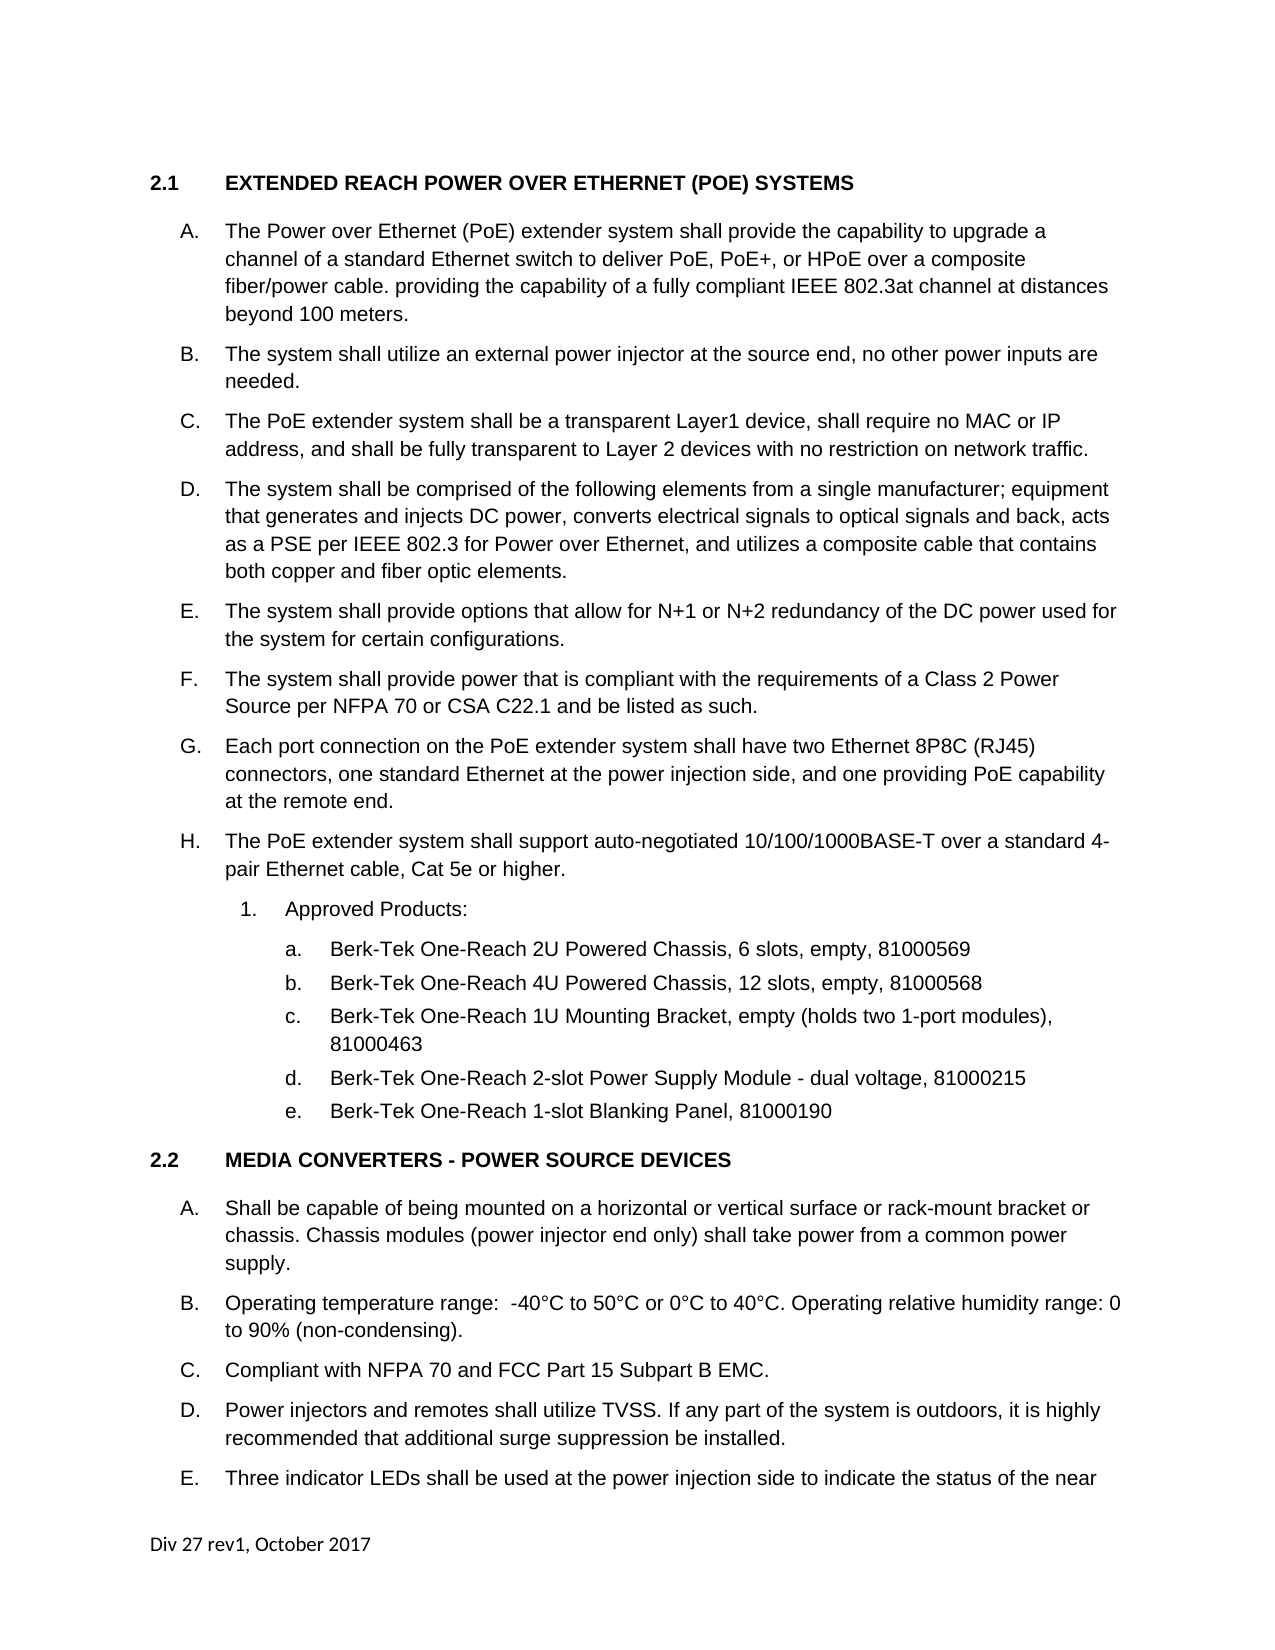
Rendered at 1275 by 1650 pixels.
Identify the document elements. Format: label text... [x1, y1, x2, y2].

text Berk-Tek One-Reach 1U Mounting Bracket, empty (holds two 1-port modules), 81000463 [285, 1004, 1125, 1056]
text The system shall provide options that allow for N+1 or N+2 redundancy of the DC power used for the system for certain configurations. [180, 599, 1125, 651]
text The system shall utilize an external power injector at the source end, no other power inputs are needed. [180, 342, 1125, 393]
text Shall be capable of being mounted on a horizontal or vertical surface or rack-mount bracket or chassis. Chassis modules (power injector end only) shall take power from a common power supply. [180, 1196, 1125, 1275]
text The Power over Ethernet (PoE) extender system shall provide the capability to upgrade a channel of a standard Ethernet switch to deliver PoE, PoE+, or HPoE over a composite fiber/power cable. providing the capability of a fully compliant IEEE 802.3at channel at distances beyond 100 meters. [180, 219, 1125, 326]
text Berk-Tek One-Reach 2-slot Power Supply Module - dual voltage, 81000215 [285, 1065, 1125, 1089]
text Approved Products: [240, 897, 1125, 921]
text MEDIA CONVERTERS - POWER SOURCE DEVICES [150, 1147, 1125, 1171]
text The PoE extender system shall be a transparent Layer1 device, shall require no MAC or IP address, and shall be fully transparent to Layer 2 devices with no restriction on network traffic. [180, 409, 1125, 461]
text Berk-Tek One-Reach 1-slot Blanking Panel, 81000190 [285, 1099, 1125, 1123]
text Compliant with NFPA 70 and FCC Part 15 Subpart B EMC. [180, 1358, 1125, 1382]
text Operating temperature range: -40°C to 50°C or 0°C to 40°C. Operating relative humidity range: 0 to 90% (non-condensing). [180, 1291, 1125, 1342]
text Power injectors and remotes shall utilize TVSS. If any part of the system is outdoors, it is highly recommended that additional surge suppression be installed. [180, 1398, 1125, 1450]
text EXTENDED REACH POWER OVER ETHERNET (POE) SYSTEMS [150, 171, 1125, 195]
text The system shall be comprised of the following elements from a single manufacturer; equipment that generates and injects DC power, converts electrical signals to optical signals and back, acts as a PSE per IEEE 802.3 for Power over Ethernet, and utilizes a composite cable that contains both copper and fiber optic elements. [180, 477, 1125, 583]
text Berk-Tek One-Reach 2U Powered Chassis, 6 slots, empty, 81000569 [285, 937, 1125, 961]
text The PoE extender system shall support auto-negotiated 10/100/1000BASE-T over a standard 4-pair Ethernet cable, Cat 5e or higher. [180, 829, 1125, 881]
text The system shall provide power that is compliant with the requirements of a Class 2 Power Source per NFPA 70 or CSA C22.1 and be listed as such. [180, 667, 1125, 718]
text Each port connection on the PoE extender system shall have two Ethernet 8P8C (RJ45) connectors, one standard Ethernet at the power injection side, and one providing PoE capability at the remote end. [180, 734, 1125, 813]
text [180, 1466, 1125, 1490]
text Berk-Tek One-Reach 4U Powered Chassis, 12 slots, empty, 81000568 [285, 970, 1125, 994]
